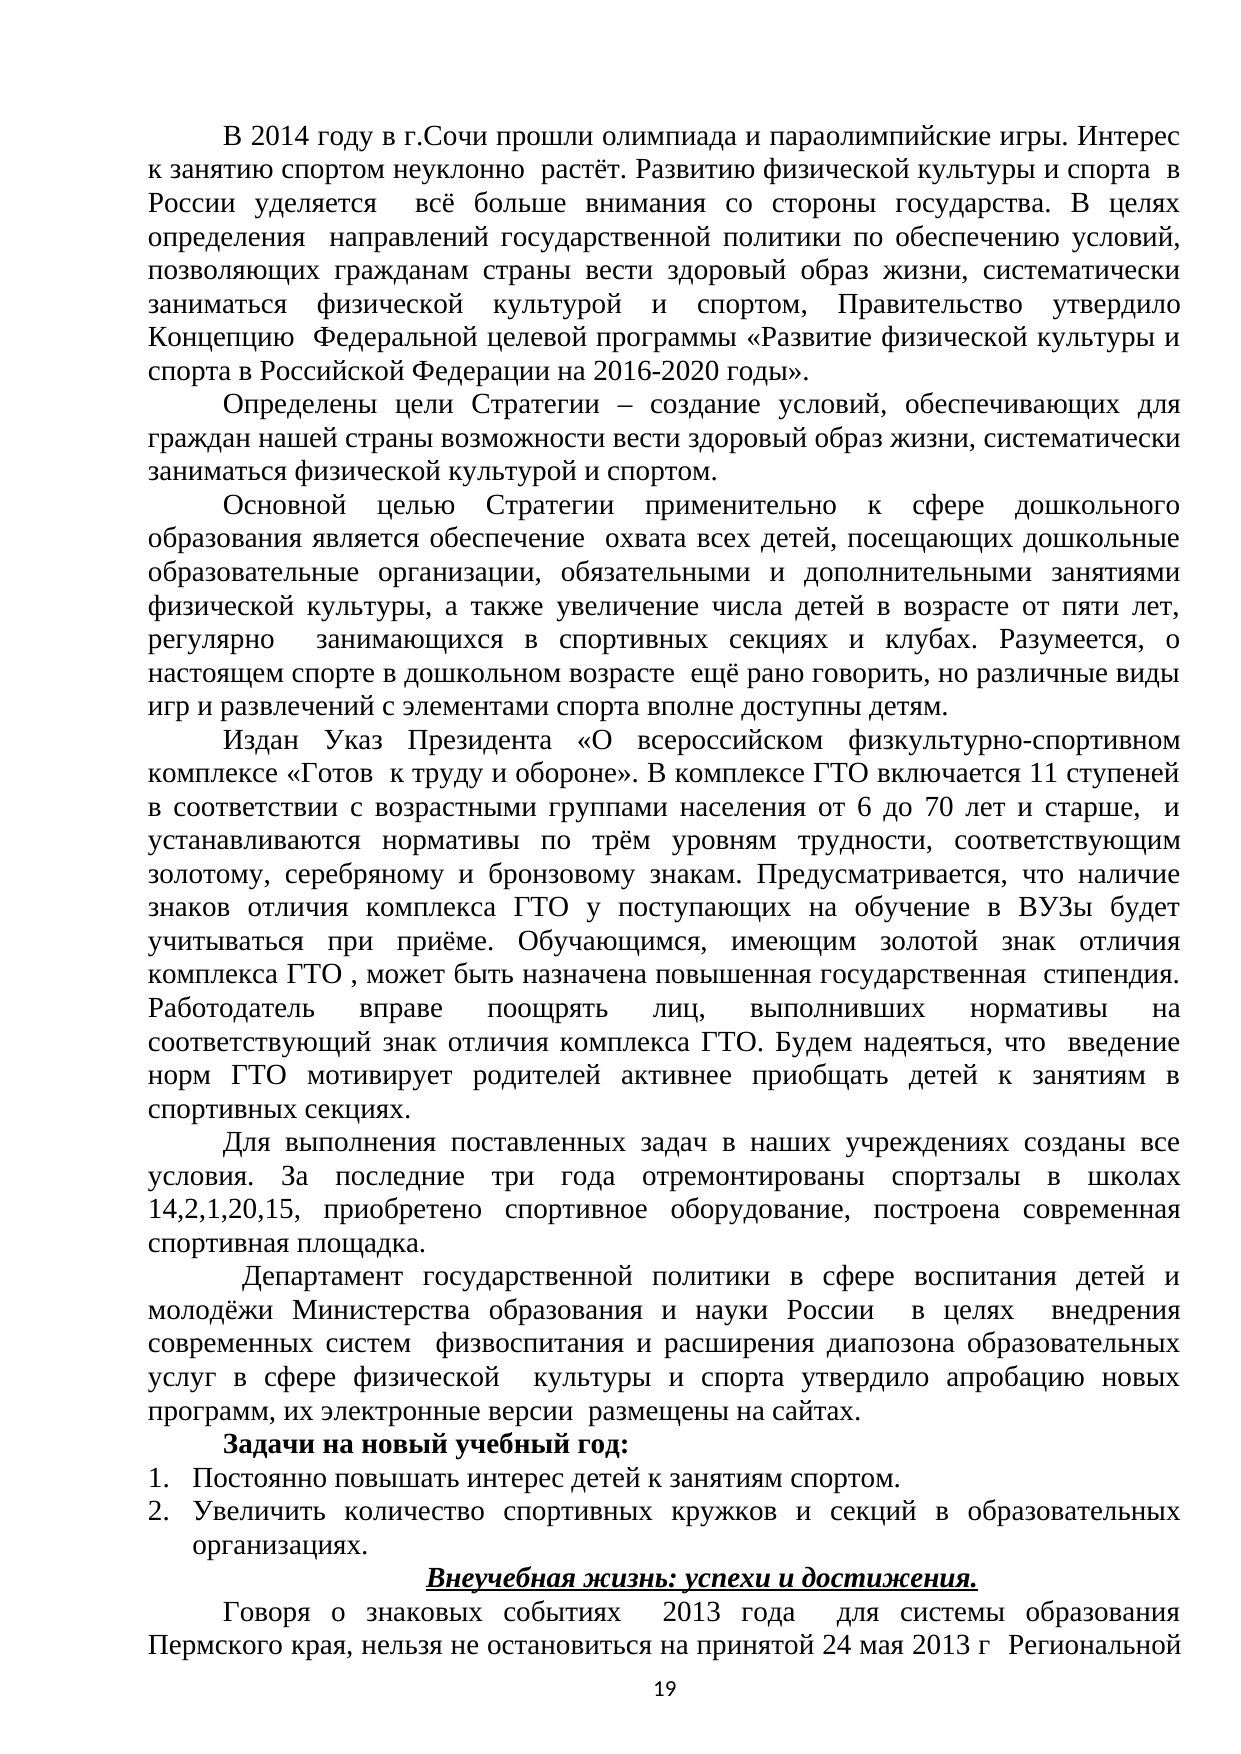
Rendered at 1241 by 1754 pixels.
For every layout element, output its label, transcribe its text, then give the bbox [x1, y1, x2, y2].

text Определены цели Стратегии – создание условий, обеспечивающих для граждан нашей страны возможности вести здоровый образ жизни, систематически заниматься физической культурой и спортом. [148, 386, 1181, 487]
text Внеучебная жизнь: успехи и достижения. [148, 1560, 1181, 1594]
text Задачи на новый учебный год: [148, 1426, 1181, 1460]
list Постоянно повышать интерес детей к занятиям спортом. [148, 1460, 1181, 1493]
text В 2014 году в г.Сочи прошли олимпиада и параолимпийские игры. Интерес к занятию спортом неуклонно растёт. Развитию физической культуры и спорта в России уделяется всё больше внимания со стороны государства. В целях определения направлений государственной политики по обеспечению условий, позволяющих гражданам страны вести здоровый образ жизни, систематически заниматься физической культурой и спортом, Правительство утвердило Концепцию Федеральной целевой программы «Развитие физической культуры и спорта в Российской Федерации на 2016-2020 годы». [148, 118, 1181, 386]
text Основной целью Стратегии применительно к сфере дошкольного образования является обеспечение охвата всех детей, посещающих дошкольные образовательные организации, обязательными и дополнительными занятиями физической культуры, а также увеличение числа детей в возрасте от пяти лет, регулярно занимающихся в спортивных секциях и клубах. Разумеется, о настоящем спорте в дошкольном возрасте ещё рано говорить, но различные виды игр и развлечений с элементами спорта вполне доступны детям. [148, 487, 1181, 722]
text Издан Указ Президента «О всероссийском физкультурно-спортивном комплексе «Готов к труду и обороне». В комплексе ГТО включается 11 ступеней в соответствии с возрастными группами населения от 6 до 70 лет и старше, и устанавливаются нормативы по трём уровням трудности, соответствующим золотому, серебряному и бронзовому знакам. Предусматривается, что наличие знаков отличия комплекса ГТО у поступающих на обучение в ВУЗы будет учитываться при приёме. Обучающимся, имеющим золотой знак отличия комплекса ГТО , может быть назначена повышенная государственная стипендия. Работодатель вправе поощрять лиц, выполнивших нормативы на соответствующий знак отличия комплекса ГТО. Будем надеяться, что введение норм ГТО мотивирует родителей активнее приобщать детей к занятиям в спортивных секциях. [148, 722, 1181, 1124]
text Департамент государственной политики в сфере воспитания детей и молодёжи Министерства образования и науки России в целях внедрения современных систем физвоспитания и расширения диапозона образовательных услуг в сфере физической культуры и спорта утвердило апробацию новых программ, их электронные версии размещены на сайтах. [148, 1258, 1181, 1426]
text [148, 1594, 1181, 1661]
list Увеличить количество спортивных кружков и секций в образовательных организациях. [148, 1493, 1181, 1560]
text Для выполнения поставленных задач в наших учреждениях созданы все условия. За последние три года отремонтированы спортзалы в школах 14,2,1,20,15, приобретено спортивное оборудование, построена современная спортивная площадка. [148, 1124, 1181, 1258]
